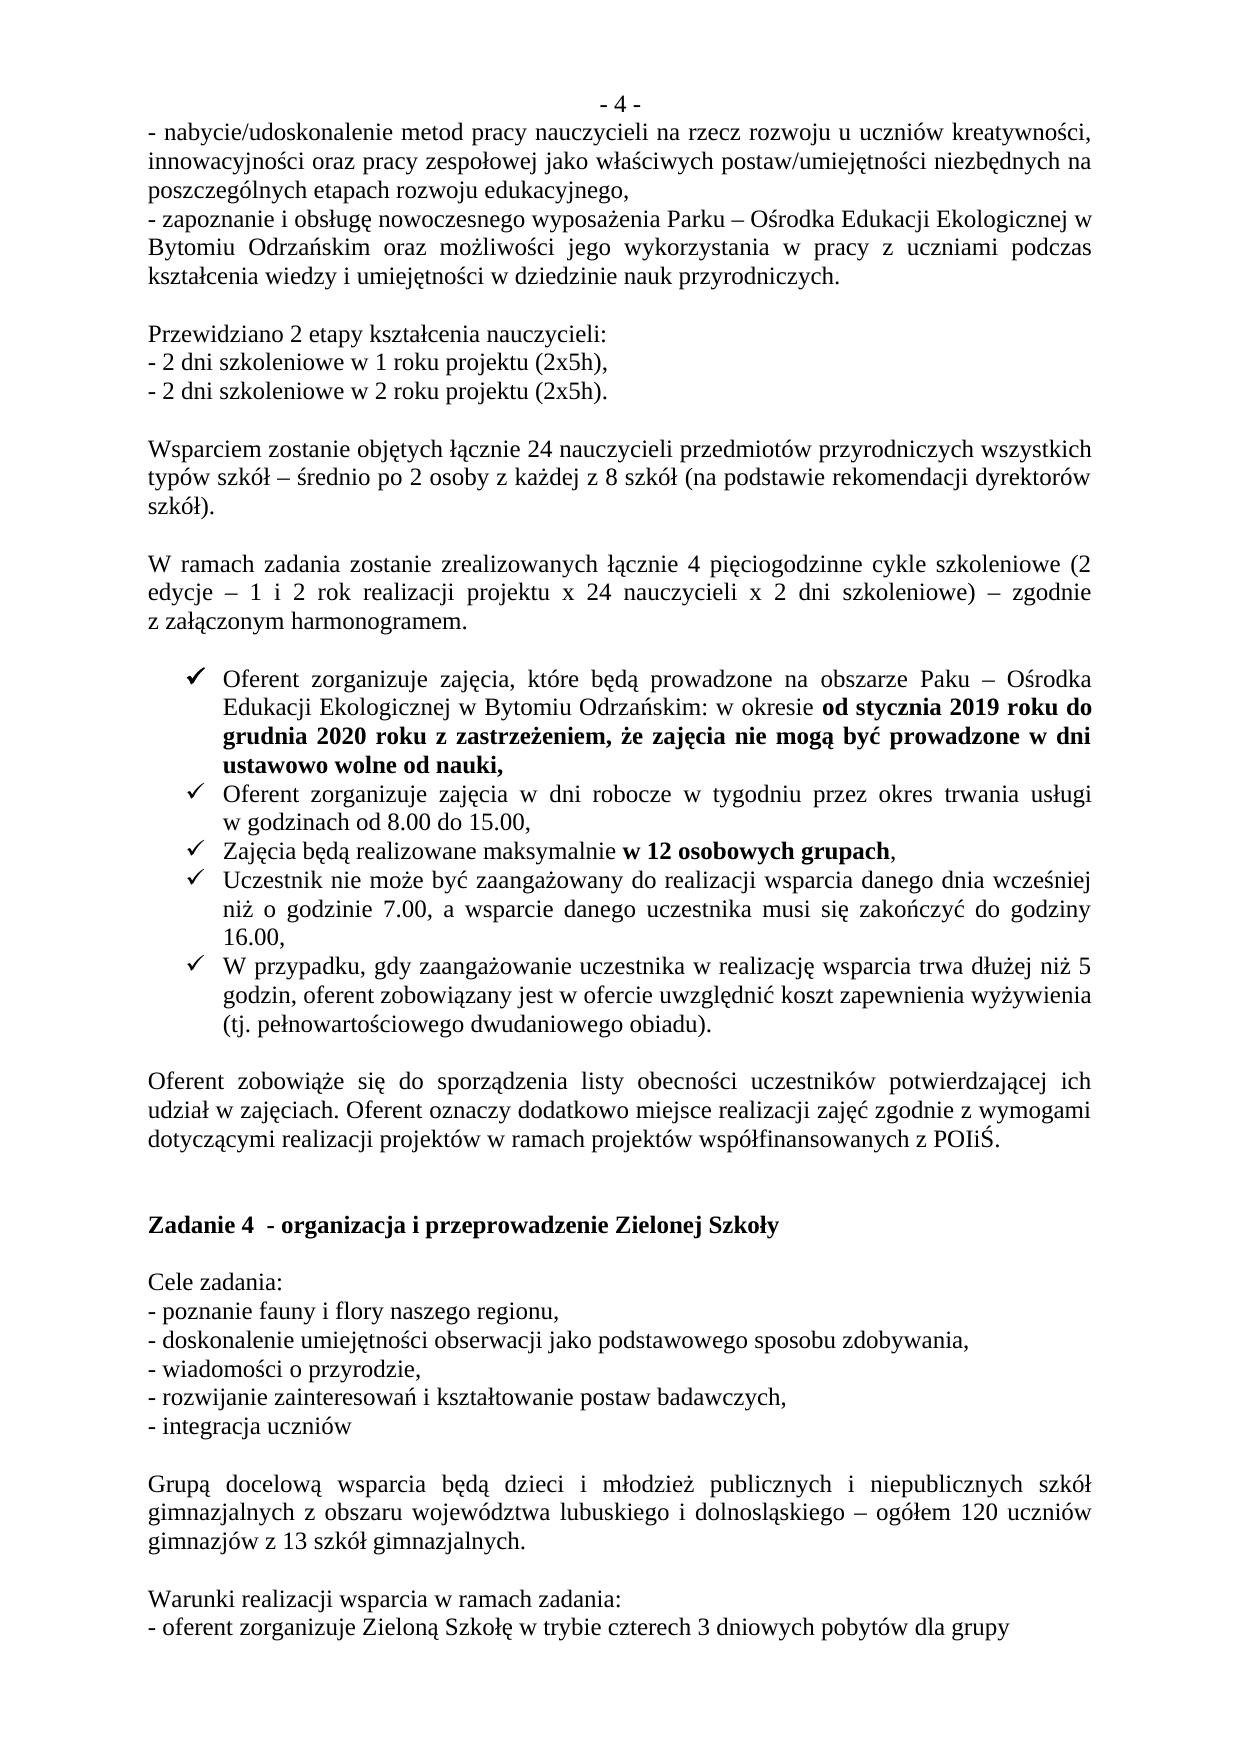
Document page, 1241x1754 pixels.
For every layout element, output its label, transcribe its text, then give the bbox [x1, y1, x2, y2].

text Cele zadania: [148, 1267, 1092, 1296]
text - rozwijanie zainteresowań i kształtowanie postaw badawczych, [148, 1382, 1092, 1411]
text - wiadomości o przyrodzie, [148, 1354, 1092, 1382]
list Zajęcia będą realizowane maksymalnie w 12 osobowych grupach, [185, 836, 1092, 865]
text - zapoznanie i obsługę nowoczesnego wyposażenia Parku – Ośrodka Edukacji Ekologicznej w Bytomiu Odrzańskim oraz możliwości jego wykorzystania w pracy z uczniami podczas kształcenia wiedzy i umiejętności w dziedzinie nauk przyrodniczych. [148, 204, 1092, 290]
list Oferent zorganizuje zajęcia, które będą prowadzone na obszarze Paku – Ośrodka Edukacji Ekologicznej w Bytomiu Odrzańskim: w okresie od stycznia 2019 roku do grudnia 2020 roku z zastrzeżeniem, że zajęcia nie mogą być prowadzone w dni ustawowo wolne od nauki, [185, 664, 1092, 779]
list Uczestnik nie może być zaangażowany do realizacji wsparcia danego dnia wcześniej niż o godzinie 7.00, a wsparcie danego uczestnika musi się zakończyć do godziny 16.00, [185, 865, 1092, 951]
text Przewidziano 2 etapy kształcenia nauczycieli: [148, 319, 1092, 347]
text - 2 dni szkoleniowe w 1 roku projektu (2x5h), [148, 347, 1092, 376]
text - 2 dni szkoleniowe w 2 roku projektu (2x5h). [148, 376, 1092, 405]
text - integracja uczniów [148, 1411, 1092, 1440]
text - 4 - [148, 89, 1092, 117]
text Wsparciem zostanie objętych łącznie 24 nauczycieli przedmiotów przyrodniczych wszystkich typów szkół – średnio po 2 osoby z każdej z 8 szkół (na podstawie rekomendacji dyrektorów szkół). [148, 434, 1092, 520]
text - poznanie fauny i flory naszego regionu, [148, 1296, 1092, 1325]
text - oferent zorganizuje Zieloną Szkołę w trybie czterech 3 dniowych pobytów dla grupy [148, 1612, 1092, 1641]
text W ramach zadania zostanie zrealizowanych łącznie 4 pięciogodzinne cykle szkoleniowe (2 edycje – 1 i 2 rok realizacji projektu x 24 nauczycieli x 2 dni szkoleniowe) – zgodnie z załączonym harmonogramem. [148, 549, 1092, 635]
text - nabycie/udoskonalenie metod pracy nauczycieli na rzecz rozwoju u uczniów kreatywności, innowacyjności oraz pracy zespołowej jako właściwych postaw/umiejętności niezbędnych na poszczególnych etapach rozwoju edukacyjnego, [148, 117, 1092, 204]
text Grupą docelową wsparcia będą dzieci i młodzież publicznych i niepublicznych szkół gimnazjalnych z obszaru województwa lubuskiego i dolnosląskiego – ogółem 120 uczniów gimnazjów z 13 szkół gimnazjalnych. [148, 1469, 1092, 1555]
list W przypadku, gdy zaangażowanie uczestnika w realizację wsparcia trwa dłużej niż 5 godzin, oferent zobowiązany jest w ofercie uwzględnić koszt zapewnienia wyżywienia (tj. pełnowartościowego dwudaniowego obiadu). [185, 951, 1092, 1037]
text Warunki realizacji wsparcia w ramach zadania: [148, 1584, 1092, 1612]
list Oferent zorganizuje zajęcia w dni robocze w tygodniu przez okres trwania usługi w godzinach od 8.00 do 15.00, [185, 779, 1092, 836]
text Oferent zobowiąże się do sporządzenia listy obecności uczestników potwierdzającej ich udział w zajęciach. Oferent oznaczy dodatkowo miejsce realizacji zajęć zgodnie z wymogami dotyczącymi realizacji projektów w ramach projektów współfinansowanych z POIiŚ. [148, 1066, 1092, 1152]
text Zadanie 4 - organizacja i przeprowadzenie Zielonej Szkoły [148, 1210, 1092, 1239]
text - doskonalenie umiejętności obserwacji jako podstawowego sposobu zdobywania, [148, 1325, 1092, 1354]
